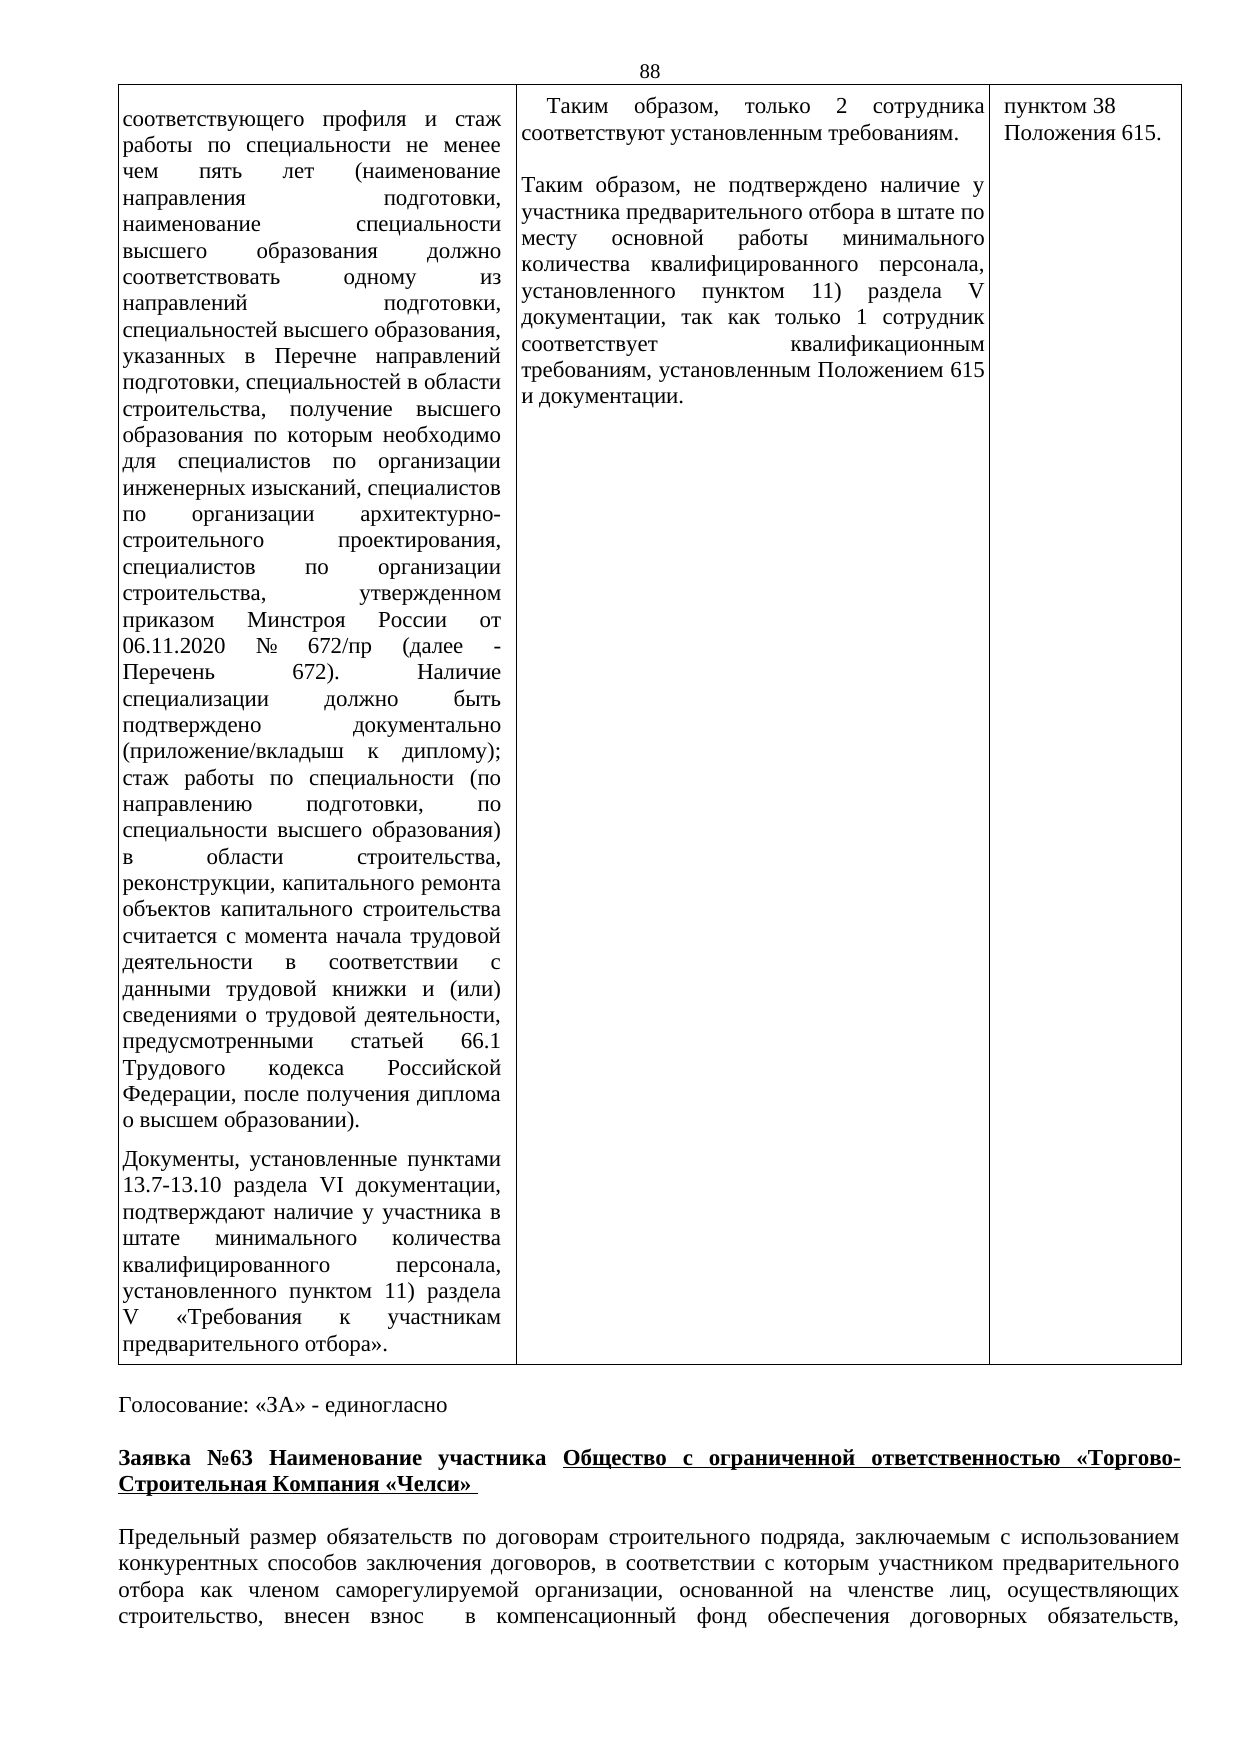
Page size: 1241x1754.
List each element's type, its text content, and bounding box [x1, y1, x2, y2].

text Голосование: «ЗА» - единогласно [118, 1391, 1181, 1418]
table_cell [517, 85, 989, 1364]
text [118, 1523, 1181, 1628]
text Заявка №63 Наименование участника Общество с ограниченной ответственностью «Торгово-Строительная Компания «Челси» [118, 1444, 1181, 1497]
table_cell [990, 85, 1181, 1364]
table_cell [119, 85, 516, 1364]
